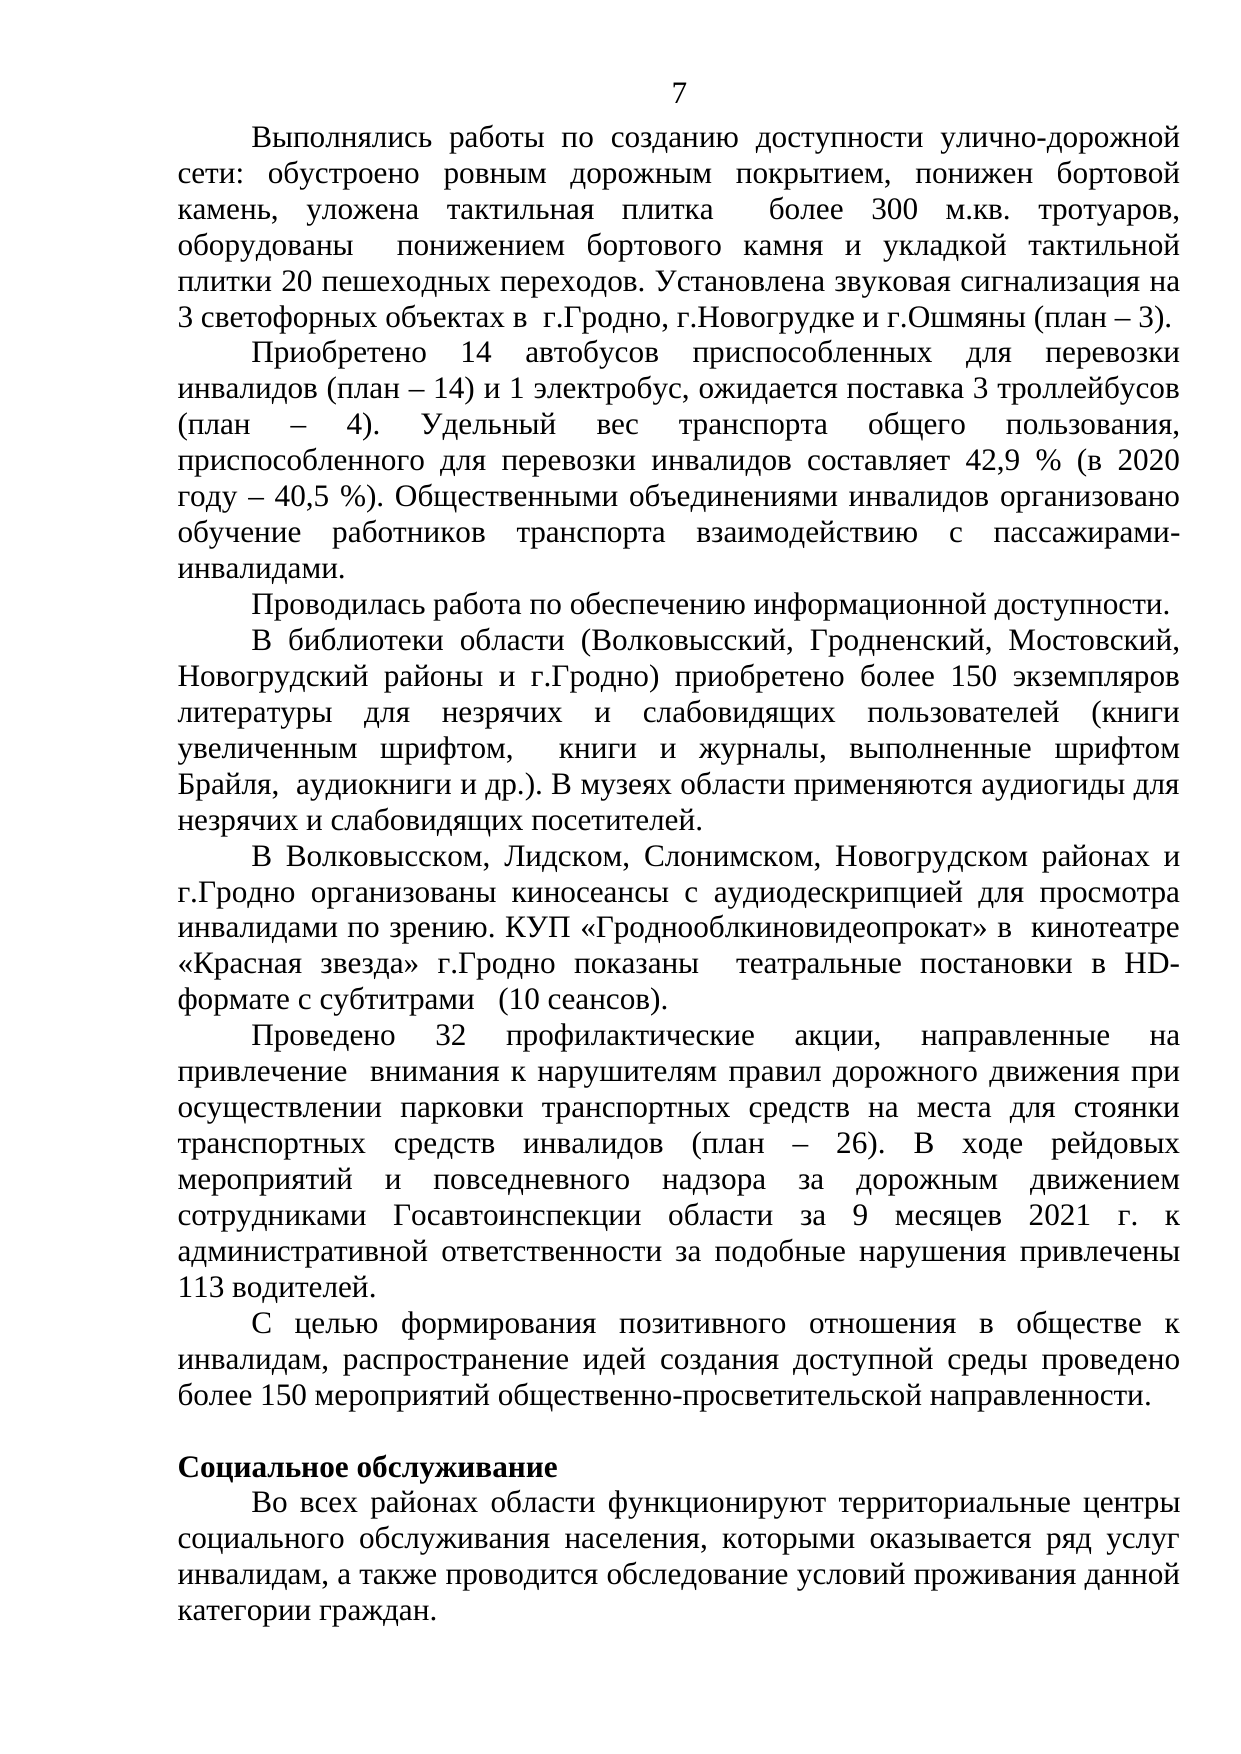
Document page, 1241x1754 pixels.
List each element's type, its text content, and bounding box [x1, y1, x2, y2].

text Во всех районах области функционируют территориальные центры социального обслуживания населения, которыми оказывается ряд услуг инвалидам, а также проводится обследование условий проживания данной категории граждан. [177, 1484, 1181, 1627]
text Выполнялись работы по созданию доступности улично-дорожной сети: обустроено ровным дорожным покрытием, понижен бортовой камень, уложена тактильная плитка более 300 м.кв. тротуаров, оборудованы понижением бортового камня и укладкой тактильной плитки 20 пешеходных переходов. Установлена звуковая сигнализация на 3 светофорных объектах в г.Гродно, г.Новогрудке и г.Ошмяны (план – 3). [177, 118, 1181, 334]
text С целью формирования позитивного отношения в обществе к инвалидам, распространение идей создания доступной среды проведено более 150 мероприятий общественно-просветительской направленности. [177, 1304, 1181, 1412]
text В библиотеки области (Волковысский, Гродненский, Мостовский, Новогрудский районы и г.Гродно) приобретено более 150 экземпляров литературы для незрячих и слабовидящих пользователей (книги увеличенным шрифтом, книги и журналы, выполненные шрифтом Брайля, аудиокниги и др.). В музеях области применяются аудиогиды для незрячих и слабовидящих посетителей. [177, 621, 1181, 837]
text Проведено 32 профилактические акции, направленные на привлечение внимания к нарушителям правил дорожного движения при осуществлении парковки транспортных средств на места для стоянки транспортных средств инвалидов (план – 26). В ходе рейдовых мероприятий и повседневного надзора за дорожным движением сотрудниками Госавтоинспекции области за 9 месяцев 2021 г. к административной ответственности за подобные нарушения привлечены 113 водителей. [177, 1017, 1181, 1304]
text В Волковысском, Лидском, Слонимском, Новогрудском районах и г.Гродно организованы киносеансы с аудиодескрипцией для просмотра инвалидами по зрению. КУП «Гроднооблкиновидеопрокат» в кинотеатре «Красная звезда» г.Гродно показаны театральные постановки в HD-формате с субтитрами (10 сеансов). [177, 837, 1181, 1017]
text Социальное обслуживание [177, 1448, 1181, 1484]
text Проводилась работа по обеспечению информационной доступности. [177, 585, 1181, 621]
text Приобретено 14 автобусов приспособленных для перевозки инвалидов (план – 14) и 1 электробус, ожидается поставка 3 троллейбусов (план – 4). Удельный вес транспорта общего пользования, приспособленного для перевозки инвалидов составляет 42,9 % (в 2020 году – 40,5 %). Общественными объединениями инвалидов организовано обучение работников транспорта взаимодействию с пассажирами-инвалидами. [177, 334, 1181, 585]
